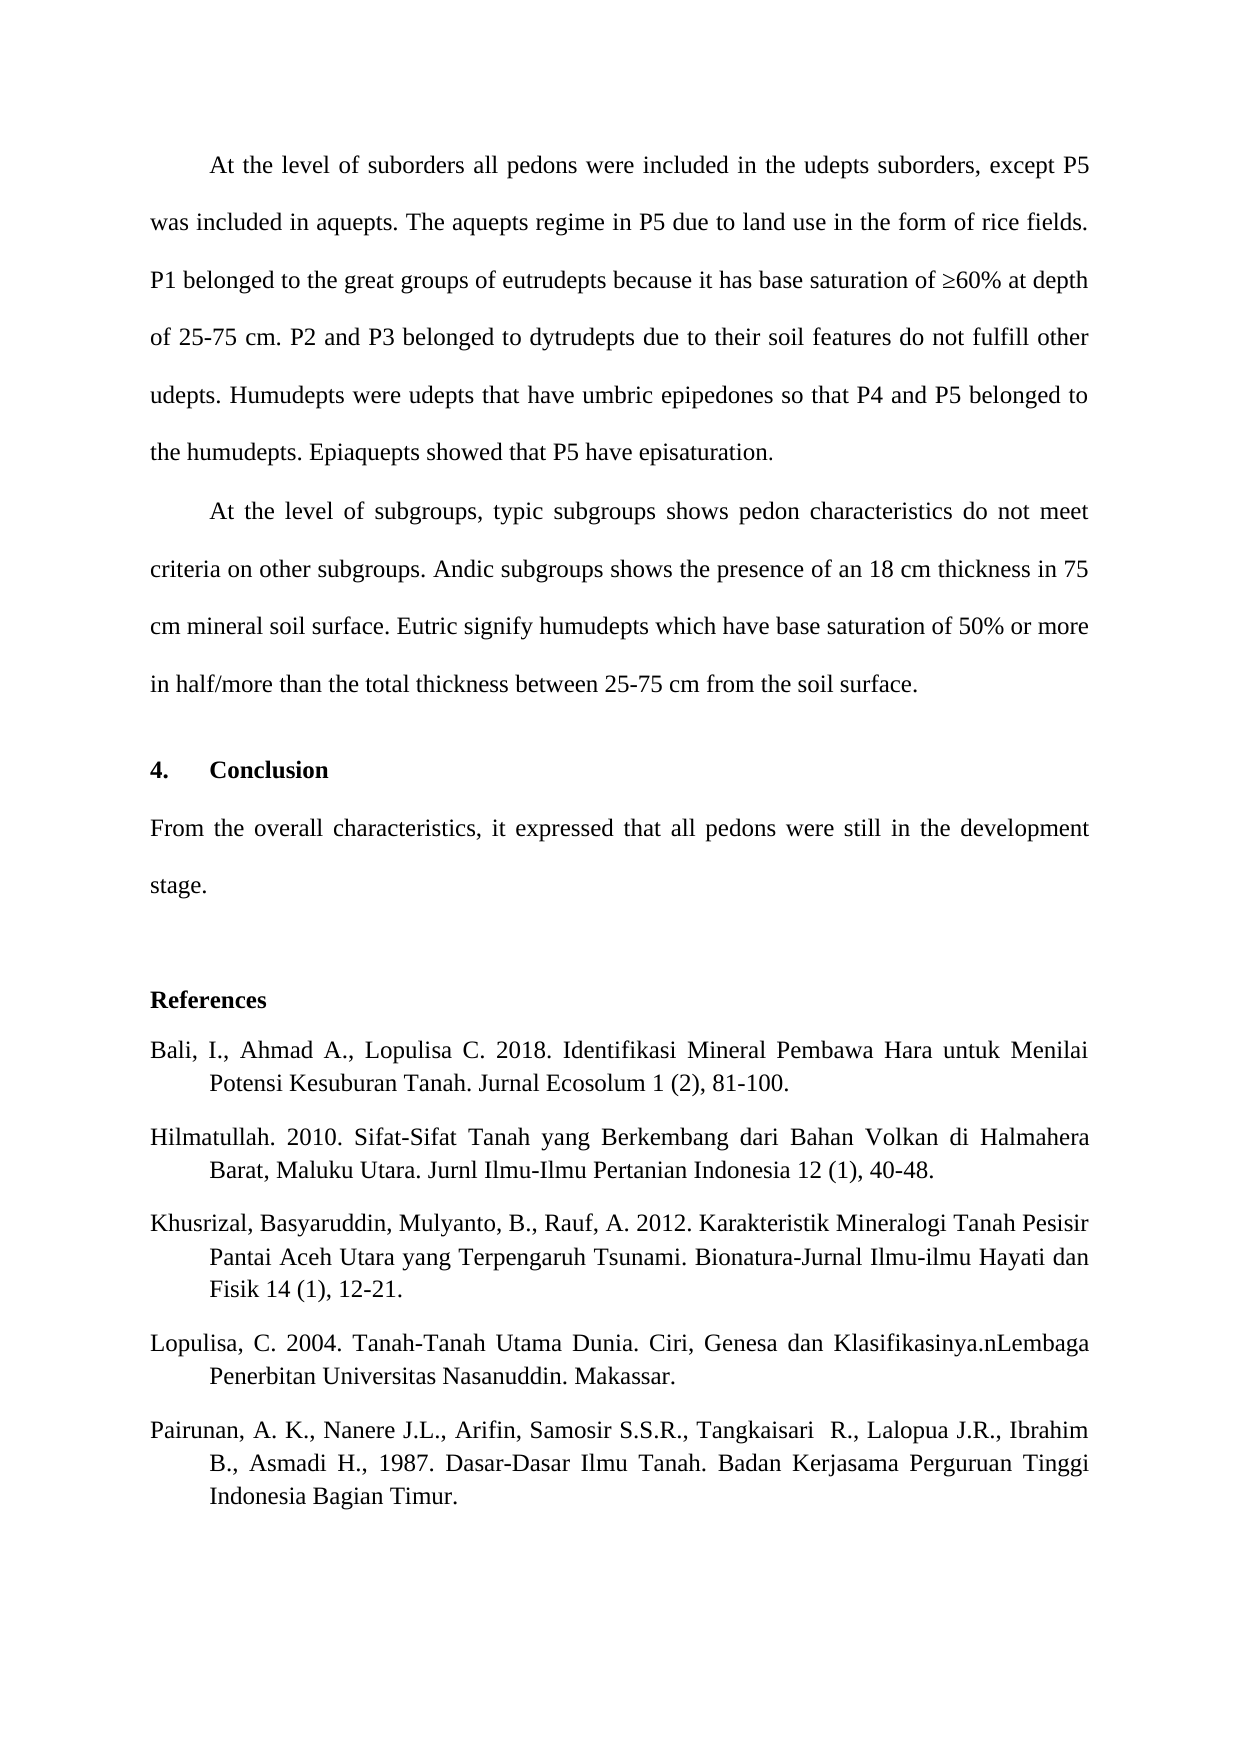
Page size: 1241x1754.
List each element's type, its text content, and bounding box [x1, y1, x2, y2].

text Bali, I., Ahmad A., Lopulisa C. 2018. Identifikasi Mineral Pembawa Hara untuk Menilai Potensi Kesuburan Tanah. Jurnal Ecosolum 1 (2), 81-100. [150, 1035, 1090, 1097]
text Lopulisa, C. 2004. Tanah-Tanah Utama Dunia. Ciri, Genesa dan Klasifikasinya.nLembaga Penerbitan Universitas Nasanuddin. Makassar. [150, 1328, 1090, 1390]
text At the level of suborders all pedons were included in the udepts suborders, except P5 was included in aquepts. The aquepts regime in P5 due to land use in the form of rice fields. P1 belonged to the great groups of eutrudepts because it has base saturation of ≥60% at depth of 25-75 cm. P2 and P3 belonged to dytrudepts due to their soil features do not fulfill other udepts. Humudepts were udepts that have umbric epipedones so that P4 and P5 belonged to the humudepts. Epiaquepts showed that P5 have episaturation. [150, 150, 1090, 467]
text Pairunan, A. K., Nanere J.L., Arifin, Samosir S.S.R., Tangkaisari R., Lalopua J.R., Ibrahim B., Asmadi H., 1987. Dasar-Dasar Ilmu Tanah. Badan Kerjasama Perguruan Tinggi Indonesia Bagian Timur. [150, 1415, 1090, 1510]
text References [150, 985, 1090, 1014]
text From the overall characteristics, it expressed that all pedons were still in the development stage. [150, 813, 1090, 899]
list Conclusion [150, 755, 1090, 784]
text Khusrizal, Basyaruddin, Mulyanto, B., Rauf, A. 2012. Karakteristik Mineralogi Tanah Pesisir Pantai Aceh Utara yang Terpengaruh Tsunami. Bionatura-Jurnal Ilmu-ilmu Hayati dan Fisik 14 (1), 12-21. [150, 1208, 1090, 1303]
text Hilmatullah. 2010. Sifat-Sifat Tanah yang Berkembang dari Bahan Volkan di Halmahera Barat, Maluku Utara. Jurnl Ilmu-Ilmu Pertanian Indonesia 12 (1), 40-48. [150, 1122, 1090, 1183]
text At the level of subgroups, typic subgroups shows pedon characteristics do not meet criteria on other subgroups. Andic subgroups shows the presence of an 18 cm thickness in 75 cm mineral soil surface. Eutric signify humudepts which have base saturation of 50% or more in half/more than the total thickness between 25-75 cm from the soil surface. [150, 496, 1090, 698]
